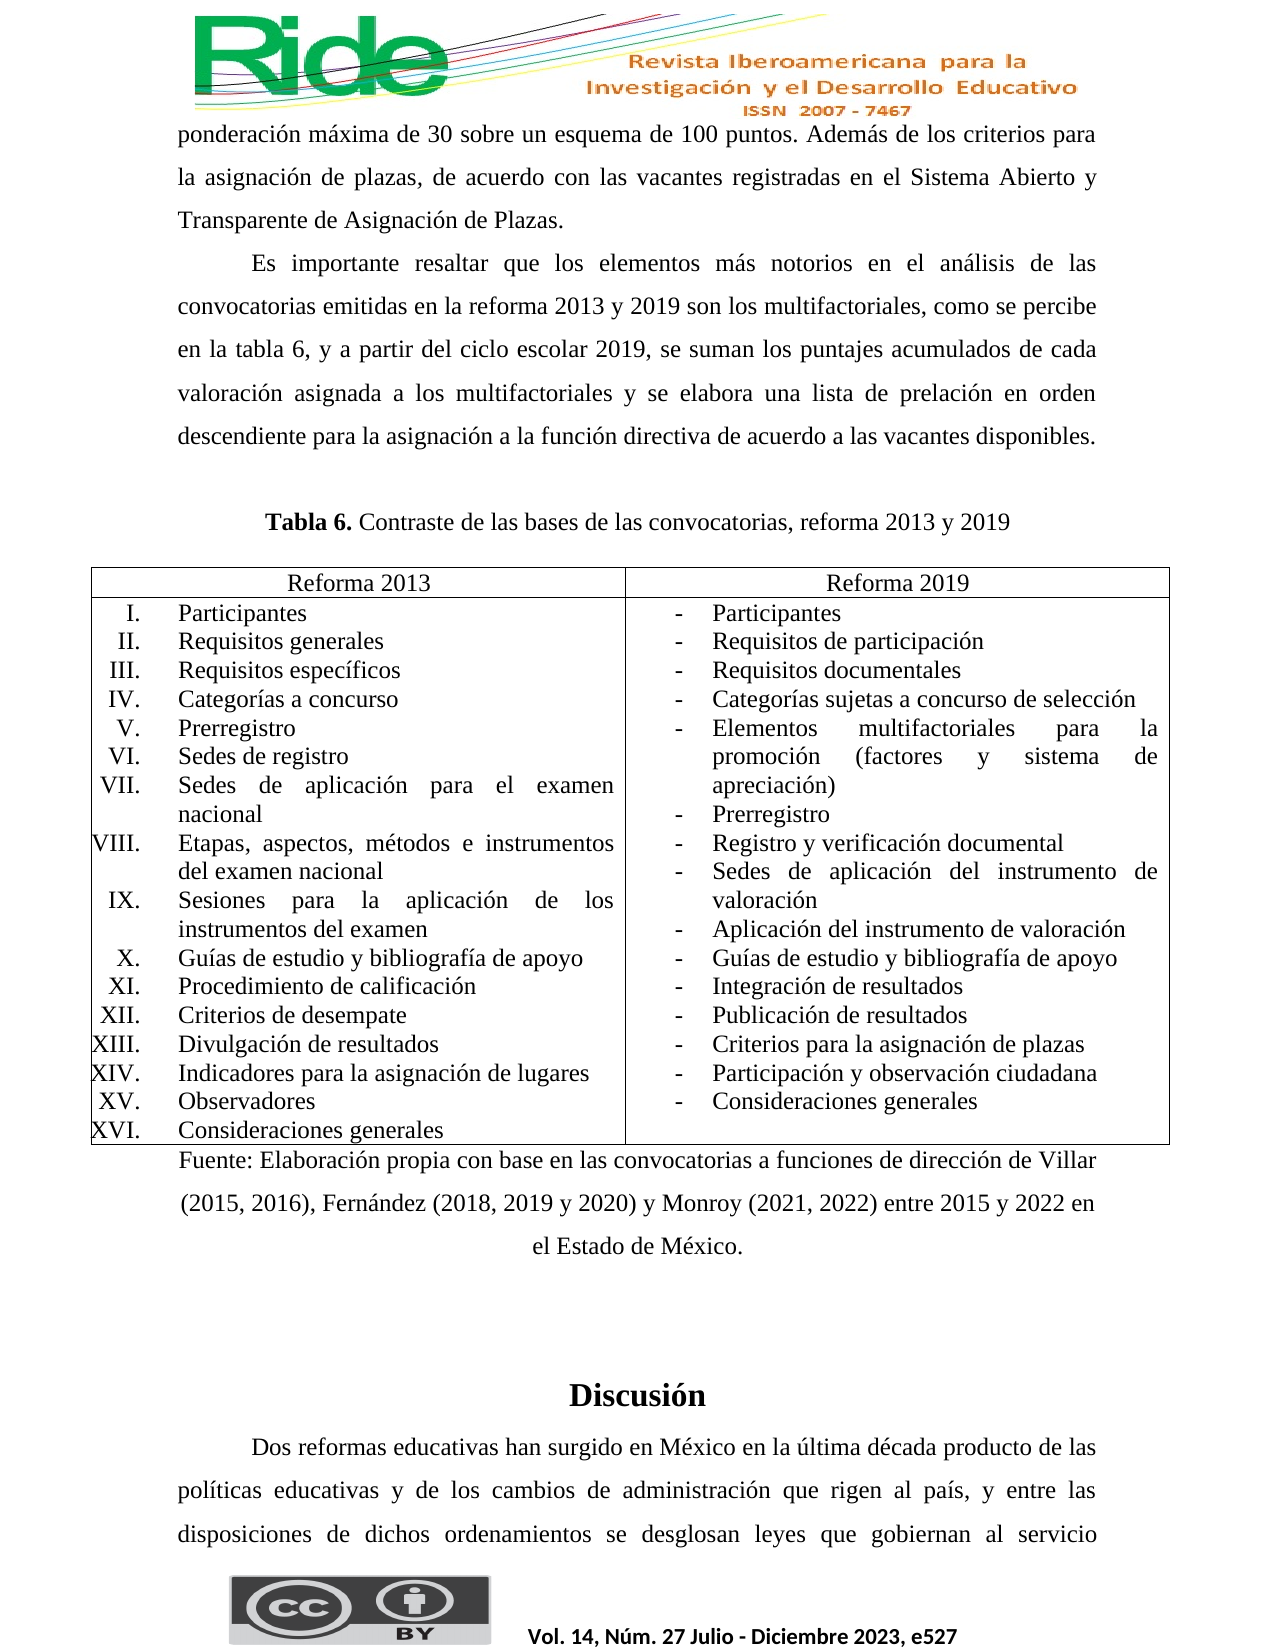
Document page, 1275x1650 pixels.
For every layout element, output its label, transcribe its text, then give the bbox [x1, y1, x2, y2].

picture [194, 14, 1081, 119]
table_header Reforma 2013 [92, 568, 625, 597]
text Discusión [177, 1375, 1098, 1413]
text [177, 1432, 1098, 1547]
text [177, 119, 1098, 234]
table_cell Participantes Requisitos generales Requisitos específicos Categorías a concurso Prerregistro Sedes de registro Sedes de aplicación para el examen nacional Etapas, aspectos, métodos e instrumentos del examen nacional Sesiones para la aplicación de los instrumentos del examen Guías de estudio y bibliografía de apoyo Procedimiento de calificación Criterios de desempate Divulgación de resultados Indicadores para la asignación de lugares Observadores Consideraciones generales [92, 598, 625, 1144]
text Tabla 6. Contraste de las bases de las convocatorias, reforma 2013 y 2019 [177, 507, 1098, 536]
text Fuente: Elaboración propia con base en las convocatorias a funciones de dirección de Villar (2015, 2016), Fernández (2018, 2019 y 2020) y Monroy (2021, 2022) entre 2015 y 2022 en el Estado de México. [177, 1145, 1098, 1260]
picture [228, 1575, 492, 1645]
table_header Reforma 2019 [626, 568, 1169, 597]
table_cell Participantes Requisitos de participación Requisitos documentales Categorías sujetas a concurso de selección Elementos multifactoriales para la promoción (factores y sistema de apreciación) Prerregistro Registro y verificación documental Sedes de aplicación del instrumento de valoración Aplicación del instrumento de valoración Guías de estudio y bibliografía de apoyo Integración de resultados Publicación de resultados Criterios para la asignación de plazas Participación y observación ciudadana Consideraciones generales [626, 598, 1169, 1144]
text Es importante resaltar que los elementos más notorios en el análisis de las convocatorias emitidas en la reforma 2013 y 2019 son los multifactoriales, como se percibe en la tabla 6, y a partir del ciclo escolar 2019, se suman los puntajes acumulados de cada valoración asignada a los multifactoriales y se elabora una lista de prelación en orden descendiente para la asignación a la función directiva de acuerdo a las vacantes disponibles. [177, 248, 1098, 449]
